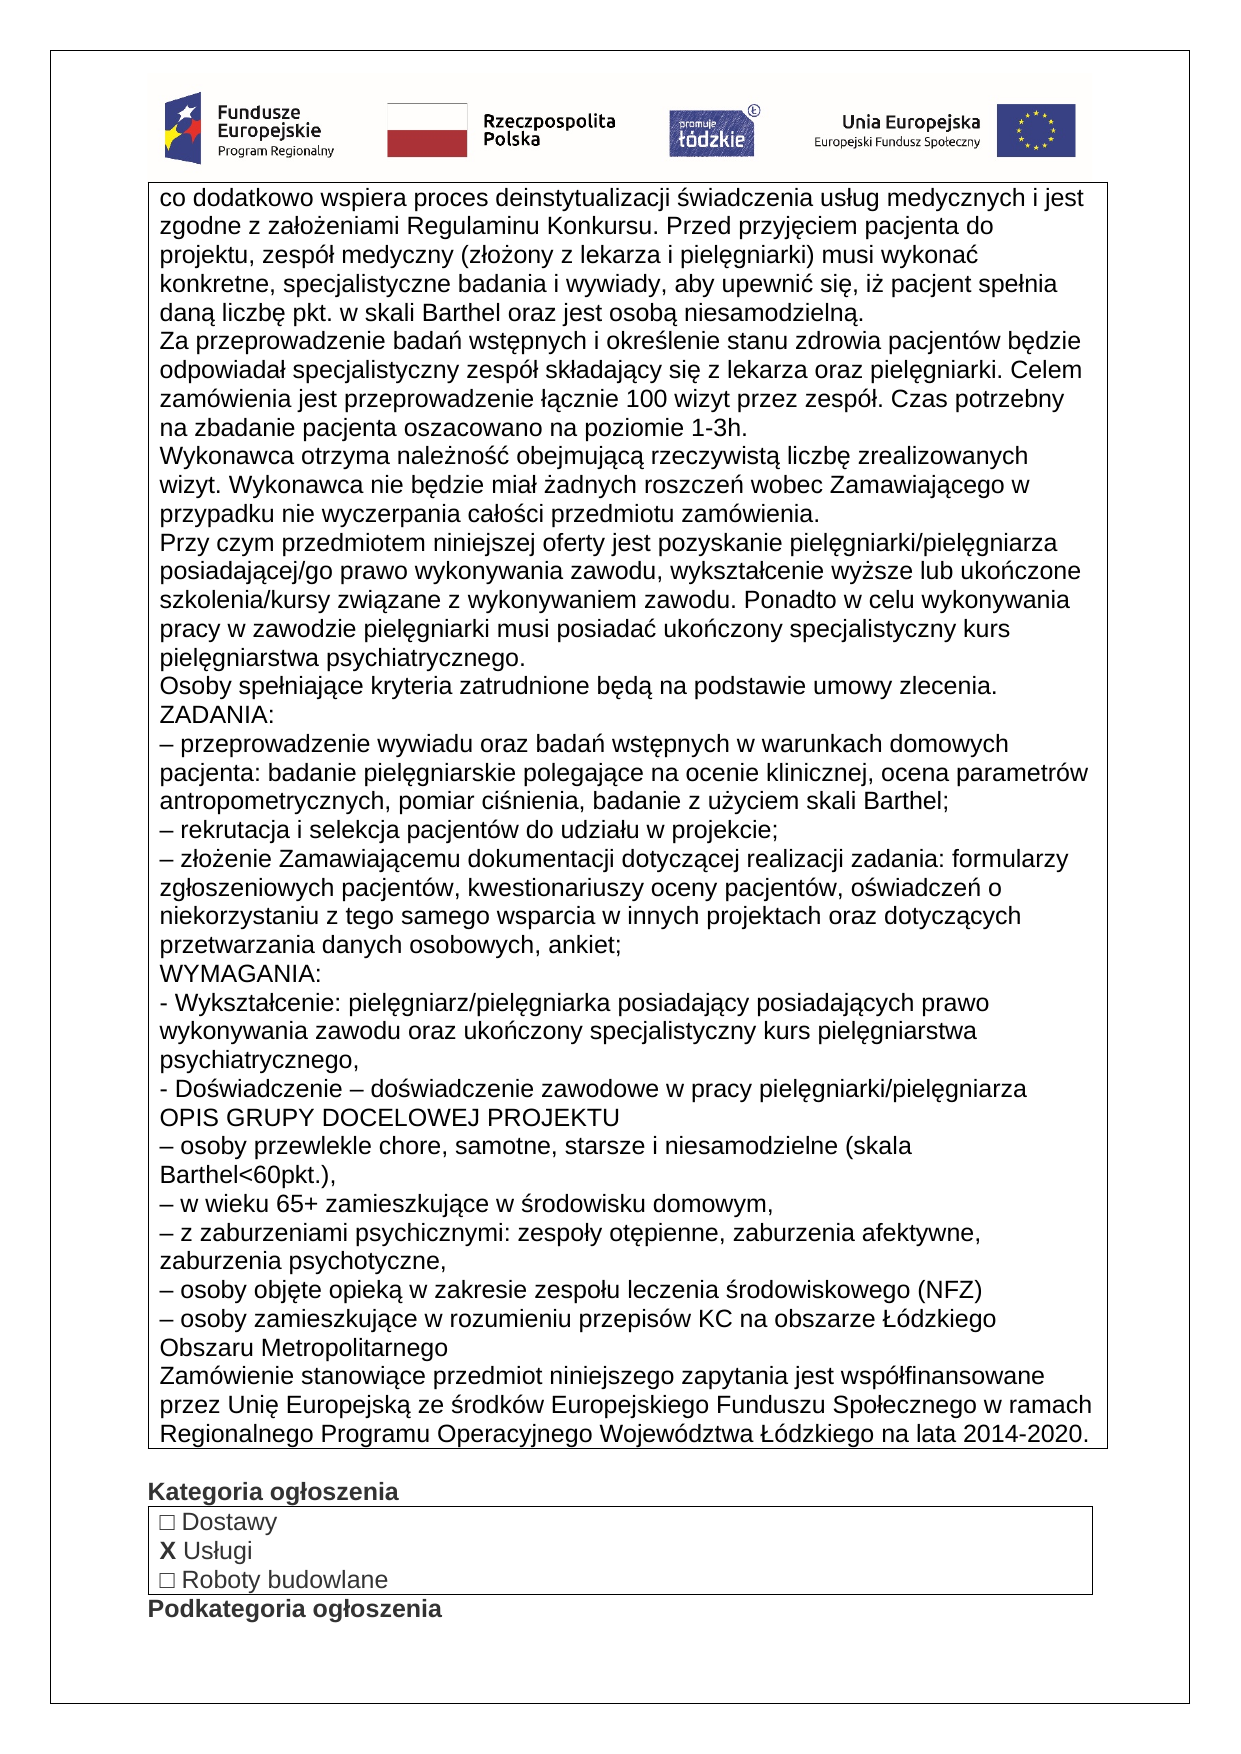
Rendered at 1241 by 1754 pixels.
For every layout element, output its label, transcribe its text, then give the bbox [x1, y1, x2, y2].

picture [147, 73, 1093, 182]
text Podkategoria ogłoszenia [147, 1595, 1093, 1623]
table_header □ Dostawy X Usługi □ Roboty budowlane [149, 1507, 1092, 1593]
text Kategoria ogłoszenia [147, 1477, 1093, 1506]
